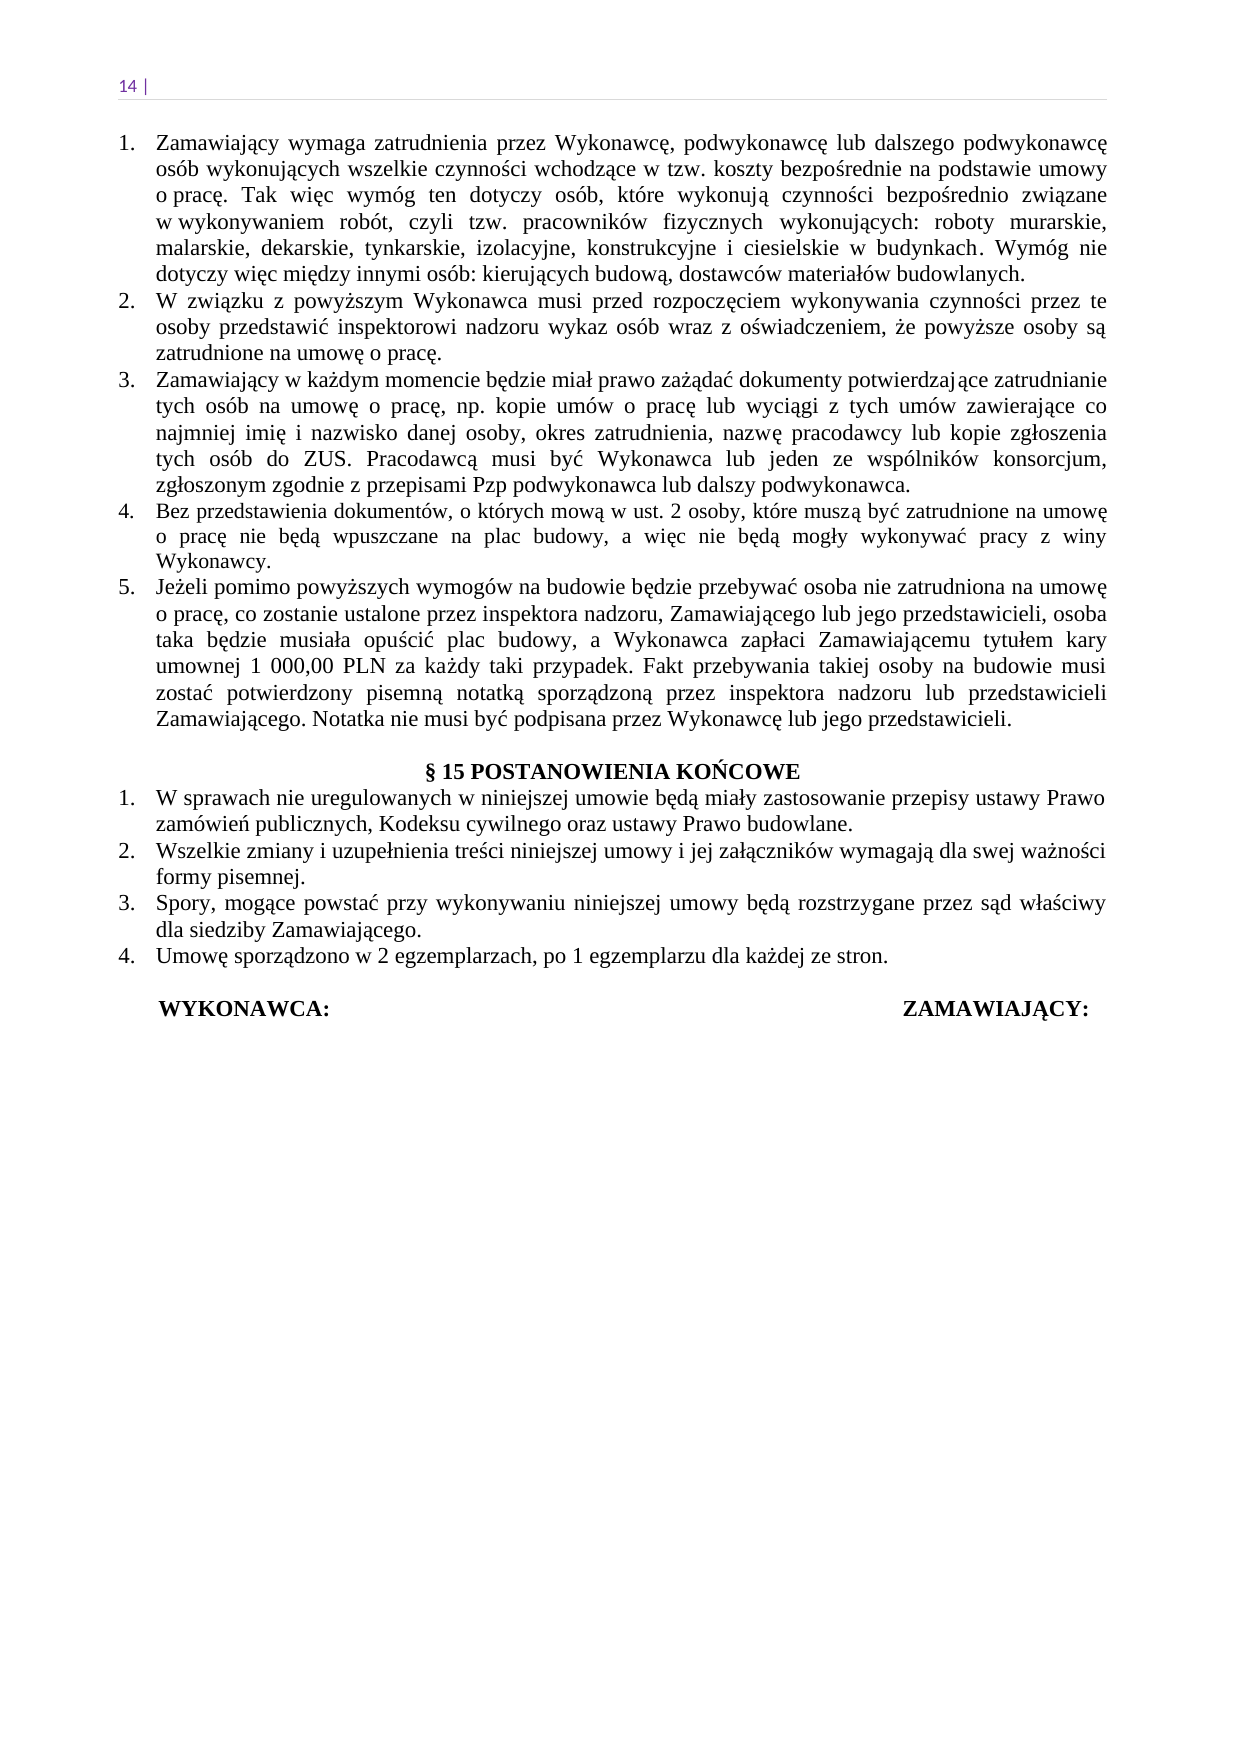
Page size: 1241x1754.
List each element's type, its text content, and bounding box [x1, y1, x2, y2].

list Jeżeli pomimo powyższych wymogów na budowie będzie przebywać osoba nie zatrudniona na umowę o pracę, co zostanie ustalone przez inspektora nadzoru, Zamawiającego lub jego przedstawicieli, osoba taka będzie musiała opuścić plac budowy, a Wykonawca zapłaci Zamawiającemu tytułem kary umownej 1 000,00 PLN za każdy taki przypadek. Fakt przebywania takiej osoby na budowie musi zostać potwierdzony pisemną notatką sporządzoną przez inspektora nadzoru lub przedstawicieli Zamawiającego. Notatka nie musi być podpisana przez Wykonawcę lub jego przedstawicieli. [118, 573, 1107, 731]
list Zamawiający w każdym momencie będzie miał prawo zażądać dokumenty potwierdzające zatrudnianie tych osób na umowę o pracę, np. kopie umów o pracę lub wyciągi z tych umów zawierające co najmniej imię i nazwisko danej osoby, okres zatrudnienia, nazwę pracodawcy lub kopie zgłoszenia tych osób do ZUS. Pracodawcą musi być Wykonawca lub jeden ze wspólników konsorcjum, zgłoszonym zgodnie z przepisami Pzp podwykonawca lub dalszy podwykonawca. [118, 366, 1107, 498]
text § 15 POSTANOWIENIA KOŃCOWE [118, 758, 1107, 784]
text WYKONAWCA: ZAMAWIAJĄCY: [118, 995, 1107, 1021]
list Zamawiający wymaga zatrudnienia przez Wykonawcę, podwykonawcę lub dalszego podwykonawcę osób wykonujących wszelkie czynności wchodzące w tzw. koszty bezpośrednie na podstawie umowy o pracę. Tak więc wymóg ten dotyczy osób, które wykonują czynności bezpośrednio związane w wykonywaniem robót, czyli tzw. pracowników fizycznych wykonujących: roboty murarskie, malarskie, dekarskie, tynkarskie, izolacyjne, konstrukcyjne i ciesielskie w budynkach. Wymóg nie dotyczy więc między innymi osób: kierujących budową, dostawców materiałów budowlanych. [118, 129, 1107, 287]
list Bez przedstawienia dokumentów, o których mową w ust. 2 osoby, które muszą być zatrudnione na umowę o pracę nie będą wpuszczane na plac budowy, a więc nie będą mogły wykonywać pracy z winy Wykonawcy. [118, 498, 1107, 573]
list Spory, mogące powstać przy wykonywaniu niniejszej umowy będą rozstrzygane przez sąd właściwy dla siedziby Zamawiającego. [118, 889, 1107, 942]
list W sprawach nie uregulowanych w niniejszej umowie będą miały zastosowanie przepisy ustawy Prawo zamówień publicznych, Kodeksu cywilnego oraz ustawy Prawo budowlane. [118, 784, 1107, 837]
list Wszelkie zmiany i uzupełnienia treści niniejszej umowy i jej załączników wymagają dla swej ważności formy pisemnej. [118, 837, 1107, 889]
list W związku z powyższym Wykonawca musi przed rozpoczęciem wykonywania czynności przez te osoby przedstawić inspektorowi nadzoru wykaz osób wraz z oświadczeniem, że powyższe osoby są zatrudnione na umowę o pracę. [118, 287, 1107, 366]
list Umowę sporządzono w 2 egzemplarzach, po 1 egzemplarzu dla każdej ze stron. [118, 942, 1107, 968]
